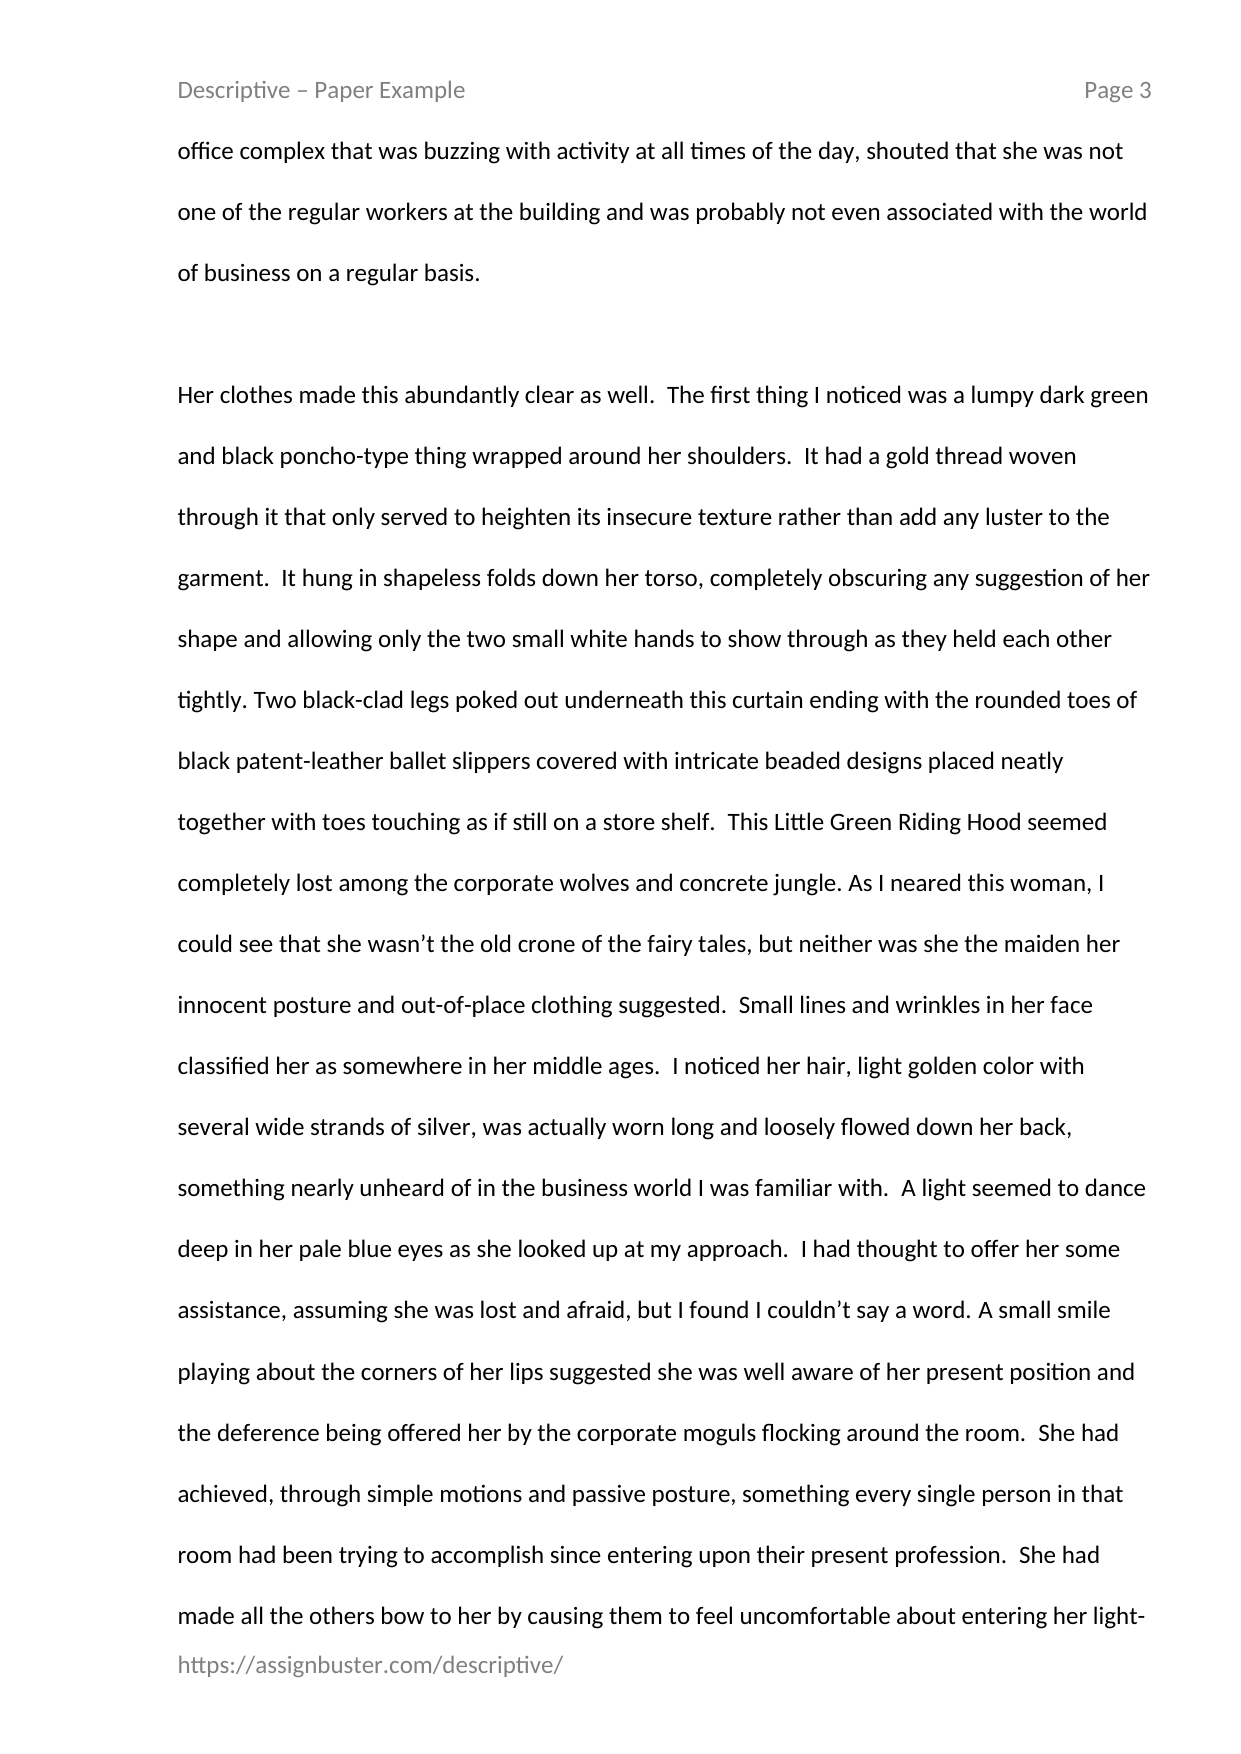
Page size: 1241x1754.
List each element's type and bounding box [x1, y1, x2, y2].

text [177, 135, 1152, 1630]
